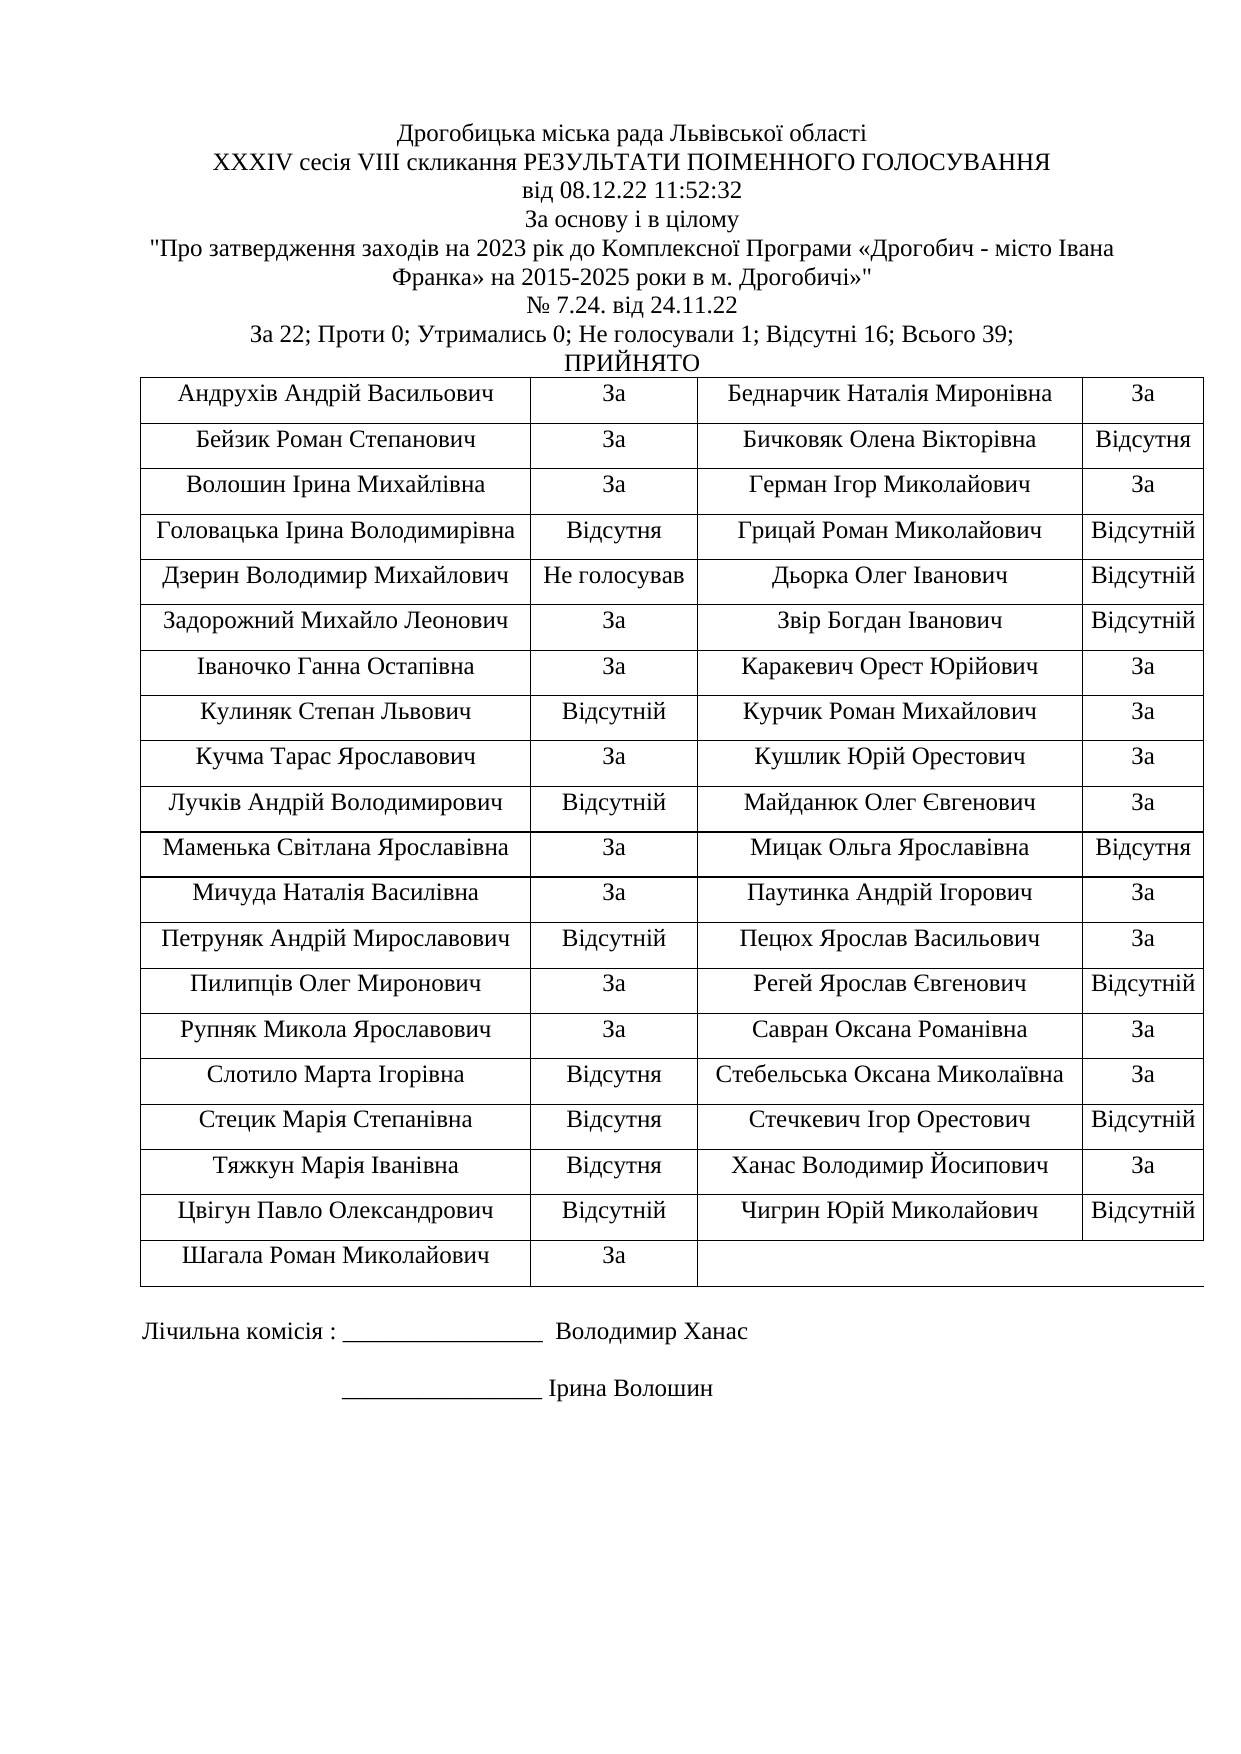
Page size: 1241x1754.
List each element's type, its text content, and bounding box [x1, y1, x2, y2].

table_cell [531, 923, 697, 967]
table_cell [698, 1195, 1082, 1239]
text Лічильна комісія : ________________ Володимир Ханас [142, 1316, 1122, 1344]
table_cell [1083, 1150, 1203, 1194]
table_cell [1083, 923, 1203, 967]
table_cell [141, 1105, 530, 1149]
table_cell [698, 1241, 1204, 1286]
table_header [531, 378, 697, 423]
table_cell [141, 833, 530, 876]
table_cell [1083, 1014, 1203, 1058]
text № 7.24. від 24.11.22 [142, 291, 1122, 319]
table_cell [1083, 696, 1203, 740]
text За 22; Проти 0; Утримались 0; Не голосували 1; Відсутні 16; Всього 39; [142, 319, 1122, 348]
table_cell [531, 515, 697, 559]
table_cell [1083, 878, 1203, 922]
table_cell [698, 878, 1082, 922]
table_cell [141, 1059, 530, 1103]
text ________________ Ірина Волошин [142, 1373, 1122, 1402]
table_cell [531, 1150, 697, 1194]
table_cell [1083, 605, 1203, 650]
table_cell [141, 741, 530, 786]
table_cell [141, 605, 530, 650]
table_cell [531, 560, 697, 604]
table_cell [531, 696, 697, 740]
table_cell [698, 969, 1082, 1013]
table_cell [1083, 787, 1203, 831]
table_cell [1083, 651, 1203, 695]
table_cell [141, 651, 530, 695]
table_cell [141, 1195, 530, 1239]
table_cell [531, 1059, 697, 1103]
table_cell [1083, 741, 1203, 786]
text За основу і в цілому [142, 204, 1122, 233]
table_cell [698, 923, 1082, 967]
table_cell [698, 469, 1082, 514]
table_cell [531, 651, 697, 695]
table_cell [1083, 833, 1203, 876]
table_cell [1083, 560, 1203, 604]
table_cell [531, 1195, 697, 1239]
text від 08.12.22 11:52:32 [142, 176, 1122, 204]
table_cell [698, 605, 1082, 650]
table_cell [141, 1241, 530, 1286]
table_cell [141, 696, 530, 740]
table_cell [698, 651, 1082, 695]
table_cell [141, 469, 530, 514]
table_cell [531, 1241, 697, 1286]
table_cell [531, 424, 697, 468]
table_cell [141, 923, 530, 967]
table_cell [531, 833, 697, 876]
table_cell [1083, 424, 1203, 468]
text "Про затвердження заходів на 2023 рік до Комплексної Програми «Дрогобич - місто Івана Франка» на 2015-2025 роки в м. Дрогобичі»" [142, 233, 1122, 291]
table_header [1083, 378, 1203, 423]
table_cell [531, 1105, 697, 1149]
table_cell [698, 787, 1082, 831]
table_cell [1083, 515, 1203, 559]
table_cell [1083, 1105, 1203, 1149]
text Дрогобицька міська рада Львівської області [142, 118, 1122, 147]
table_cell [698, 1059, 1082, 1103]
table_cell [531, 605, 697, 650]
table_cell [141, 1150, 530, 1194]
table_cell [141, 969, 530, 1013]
text ПРИЙНЯТО [142, 348, 1122, 377]
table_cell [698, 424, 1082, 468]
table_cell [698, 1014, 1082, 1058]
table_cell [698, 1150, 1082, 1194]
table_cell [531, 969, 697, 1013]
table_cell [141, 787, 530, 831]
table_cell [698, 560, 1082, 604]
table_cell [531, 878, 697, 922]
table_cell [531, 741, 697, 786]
text XXXIV сесія VIII скликання РЕЗУЛЬТАТИ ПОІМЕННОГО ГОЛОСУВАННЯ [142, 147, 1122, 176]
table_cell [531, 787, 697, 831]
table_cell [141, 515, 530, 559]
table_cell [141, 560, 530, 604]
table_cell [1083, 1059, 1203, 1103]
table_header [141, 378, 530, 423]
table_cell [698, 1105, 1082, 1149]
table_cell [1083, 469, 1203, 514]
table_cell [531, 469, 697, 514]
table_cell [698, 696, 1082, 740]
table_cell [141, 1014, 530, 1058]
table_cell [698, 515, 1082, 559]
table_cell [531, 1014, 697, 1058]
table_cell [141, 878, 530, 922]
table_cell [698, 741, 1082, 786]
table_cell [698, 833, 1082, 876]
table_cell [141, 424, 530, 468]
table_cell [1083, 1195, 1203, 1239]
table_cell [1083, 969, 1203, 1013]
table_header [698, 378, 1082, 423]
